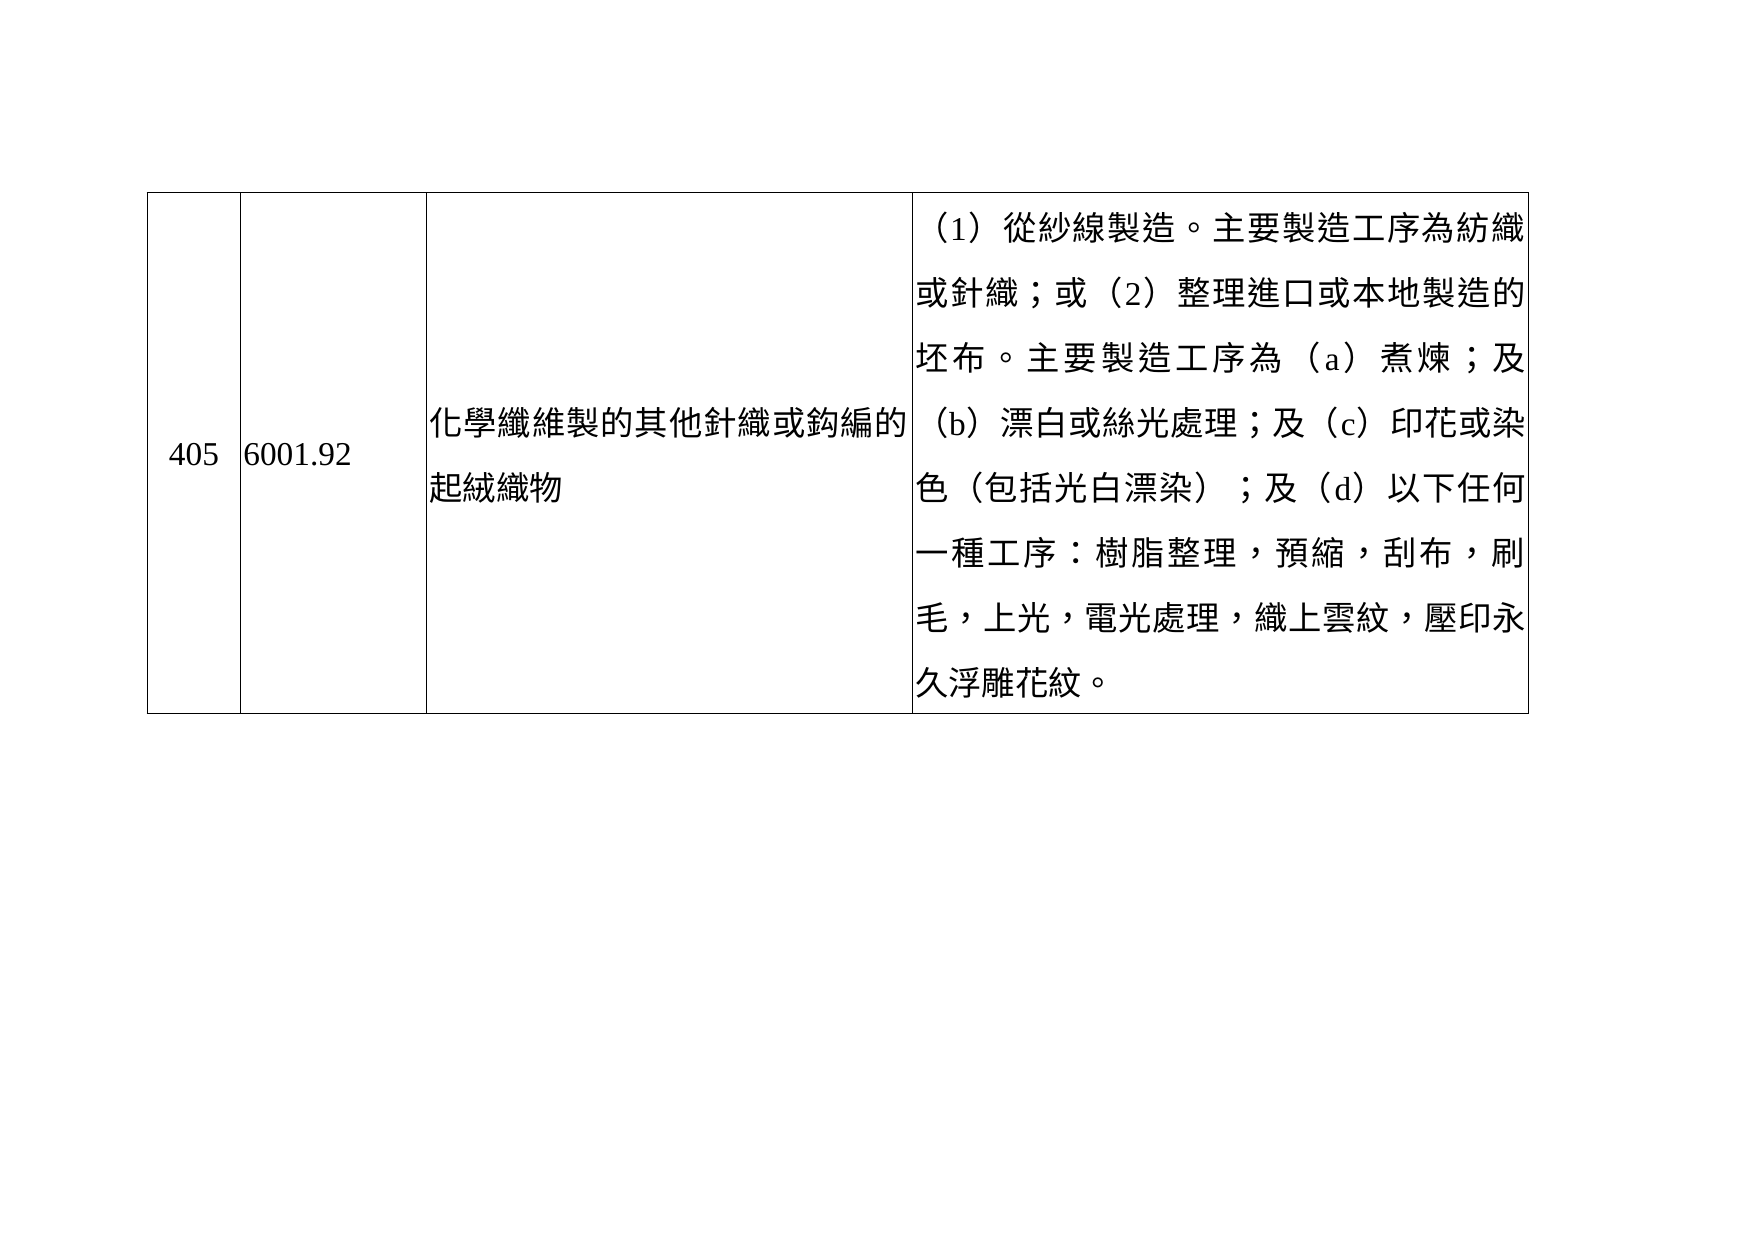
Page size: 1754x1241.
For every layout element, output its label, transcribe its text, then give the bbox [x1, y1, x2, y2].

table_cell 6001.92 [241, 193, 426, 713]
table_cell （1）從紗線製造。主要製造工序為紡織或針織；或（2）整理進口或本地製造的坯布。主要製造工序為（a）煮煉；及（b）漂白或絲光處理；及（c）印花或染色（包括光白漂染）；及（d）以下任何一種工序：樹脂整理，預縮，刮布，刷毛，上光，電光處理，織上雲紋，壓印永久浮雕花紋。 [913, 193, 1528, 713]
table_cell 405 [148, 193, 240, 713]
table_cell 化學纖維製的其他針織或鈎編的起絨織物 [427, 193, 912, 713]
